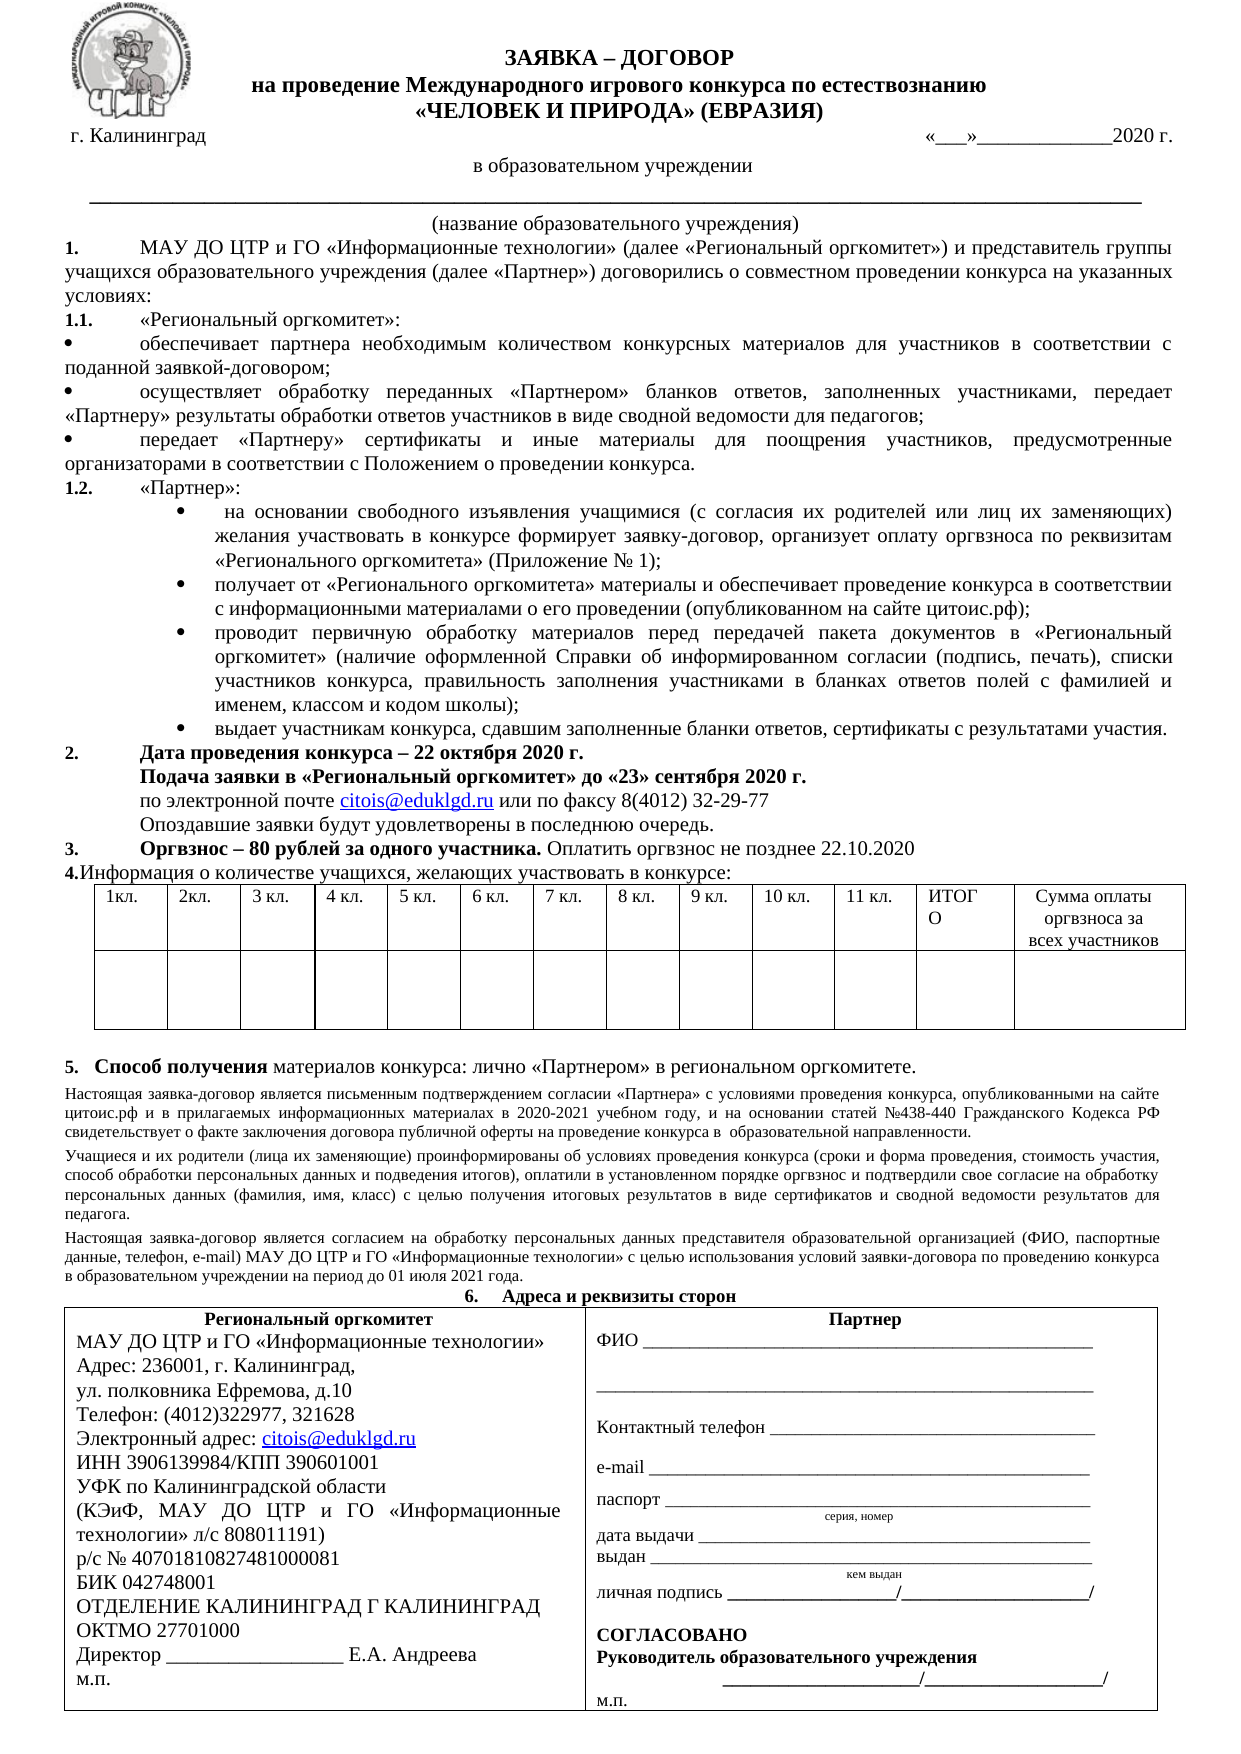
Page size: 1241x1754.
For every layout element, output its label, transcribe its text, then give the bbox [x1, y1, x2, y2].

table_header 9 кл. [680, 885, 752, 950]
text в образовательном учреждении [64, 152, 1161, 177]
list «Партнер»: [64, 475, 1173, 499]
text Подача заявки в «Региональный оргкомитет» до «23» сентября 2020 г. [64, 764, 1173, 788]
list Информация о количестве учащихся, желающих участвовать в конкурсе: [64, 860, 1173, 884]
list Дата проведения конкурса – 22 октября 2020 г. [64, 740, 1173, 764]
table_header 3 кл. [241, 885, 314, 950]
list передает «Партнеру» сертификаты и иные материалы для поощрения участников, предусмотренные организаторами в соответствии с Положением о проведении конкурса. [64, 427, 1173, 475]
list обеспечивает партнера необходимым количеством конкурсных материалов для участников в соответствии с поданной заявкой-договором; [64, 331, 1173, 379]
text Настоящая заявка-договор является письменным подтверждением согласии «Партнера» с условиями проведения конкурса, опубликованными на сайте цитоис.рф и в прилагаемых информационных материалах в 2020-2021 учебном году, и на основании статей №438-440 Гражданского Кодекса РФ свидетельствует о факте заключения договора публичной оферты на проведение конкурса в образовательной направленности. [64, 1083, 1161, 1141]
text г. Калининград «___»_____________2020 г. [64, 123, 1173, 147]
list осуществляет обработку переданных «Партнером» бланков ответов, заполненных участниками, передает «Партнеру» результаты обработки ответов участников в виде сводной ведомости для педагогов; [64, 379, 1173, 427]
table_header 4 кл. [316, 885, 387, 950]
list Оргвзнос – 80 рублей за одного участника. Оплатить оргвзнос не позднее 22.10.2020 [64, 836, 1173, 860]
table_header 6 кл. [461, 885, 533, 950]
list Способ получения материалов конкурса: лично «Партнером» в региональном оргкомитете. [64, 1054, 1173, 1078]
table_header Сумма оплаты оргвзноса за всех участников [1015, 885, 1185, 950]
table_cell [1015, 951, 1185, 1028]
table_header 1кл. [95, 885, 167, 950]
table_header 5 кл. [388, 885, 460, 950]
table_cell [917, 951, 1014, 1028]
list проводит первичную обработку материалов перед передачей пакета документов в «Региональный оргкомитет» (наличие оформленной Справки об информированном согласии (подпись, печать), списки участников конкурса, правильность заполнения участниками в бланках ответов полей с фамилией и именем, классом и кодом школы); [177, 620, 1173, 716]
table_cell [607, 951, 679, 1028]
table_cell [95, 951, 167, 1028]
list МАУ ДО ЦТР и ГО «Информационные технологии» (далее «Региональный оргкомитет») и представитель группы учащихся образовательного учреждения (далее «Партнер») договорились о совместном проведении конкурса на указанных условиях: [64, 235, 1173, 307]
list на основании свободного изъявления учащимися (с согласия их родителей или лиц их заменяющих) желания участвовать в конкурсе формирует заявку-договор, организует оплату оргвзноса по реквизитам «Регионального оргкомитета» (Приложение № 1); [177, 499, 1173, 572]
text Опоздавшие заявки будут удовлетворены в последнюю очередь. [64, 812, 1173, 836]
text Учащиеся и их родители (лица их заменяющие) проинформированы об условиях проведения конкурса (сроки и форма проведения, стоимость участия, способ обработки персональных данных и подведения итогов), оплатили в установленном порядке оргвзнос и подтвердили свое согласие на обработку персональных данных (фамилия, имя, класс) с целью получения итоговых результатов в виде сертификатов и сводной ведомости результатов для педагога. [64, 1146, 1161, 1223]
table_cell [461, 951, 533, 1028]
table_cell [680, 951, 752, 1028]
list получает от «Регионального оргкомитета» материалы и обеспечивает проведение конкурса в соответствии с информационными материалами о его проведении (опубликованном на сайте цитоис.рф); [177, 572, 1173, 620]
list Адреса и реквизиты сторон [27, 1285, 1173, 1307]
text Настоящая заявка-договор является согласием на обработку персональных данных представителя образовательной организацией (ФИО, паспортные данные, телефон, e-mail) МАУ ДО ЦТР и ГО «Информационные технологии» с целью использования условий заявки-договора по проведению конкурса в образовательном учреждении на период до 01 июля 2021 года. [64, 1228, 1161, 1285]
table_header 7 кл. [534, 885, 606, 950]
table_cell [753, 951, 834, 1028]
table_header Партнер ФИО ________________________________________________ _____________________________________________________ Контактный телефон _______________________________________ e-mail _______________________________________________ паспорт ___________________________________________________ серия, номер дата выдачи _______________________________________________ выдан _____________________________________________________ кем выдан личная подпись __________________/____________________/ СОГЛАСОВАНО Руководитель образовательного учреждения _____________________/___________________/ м.п. [586, 1308, 1157, 1710]
table_cell [388, 951, 460, 1028]
table_header Региональный оргкомитет МАУ ДО ЦТР и ГО «Информационные технологии» Адрес: 236001, г. Калининград, ул. полковника Ефремова, д.10 Телефон: (4012)322977, 321628 Электронный адрес: citois@eduklgd.ru ИНН 3906139984/КПП 390601001 УФК по Калининградской области (КЭиФ, МАУ ДО ЦТР и ГО «Информационные технологии» л/с 808011191) р/с № 40701810827481000081 БИК 042748001 ОТДЕЛЕНИЕ КАЛИНИНГРАД Г КАЛИНИНГРАД ОКТМО 27701000 Директор _________________ Е.А. Андреева м.п. [65, 1308, 585, 1710]
list выдает участникам конкурса, сдавшим заполненные бланки ответов, сертификаты с результатами участия. [177, 716, 1173, 740]
table_header 10 кл. [753, 885, 834, 950]
table_header 11 кл. [835, 885, 916, 950]
table_cell [835, 951, 916, 1028]
table_header ИТОГО [917, 885, 1014, 950]
text ЗАЯВКА – ДОГОВОР [64, 44, 1173, 71]
text на проведение Международного игрового конкурса по естествознанию [64, 71, 1173, 97]
text (название образовательного учреждения) [64, 211, 1161, 235]
table_cell [534, 951, 606, 1028]
text _____________________________________________________________________________________________________ [64, 182, 1161, 206]
table_cell [168, 951, 240, 1028]
text по электронной почте citois@eduklgd.ru или по факсу 8(4012) 32-29-77 [64, 788, 1173, 812]
text «ЧЕЛОВЕК И ПРИРОДА» (ЕВРАЗИЯ) [64, 97, 1173, 123]
picture [71, 2, 191, 44]
table_header 8 кл. [607, 885, 679, 950]
table_cell [316, 951, 387, 1028]
list «Региональный оргкомитет»: [64, 307, 1173, 331]
table_header 2кл. [168, 885, 240, 950]
table_cell [241, 951, 314, 1028]
